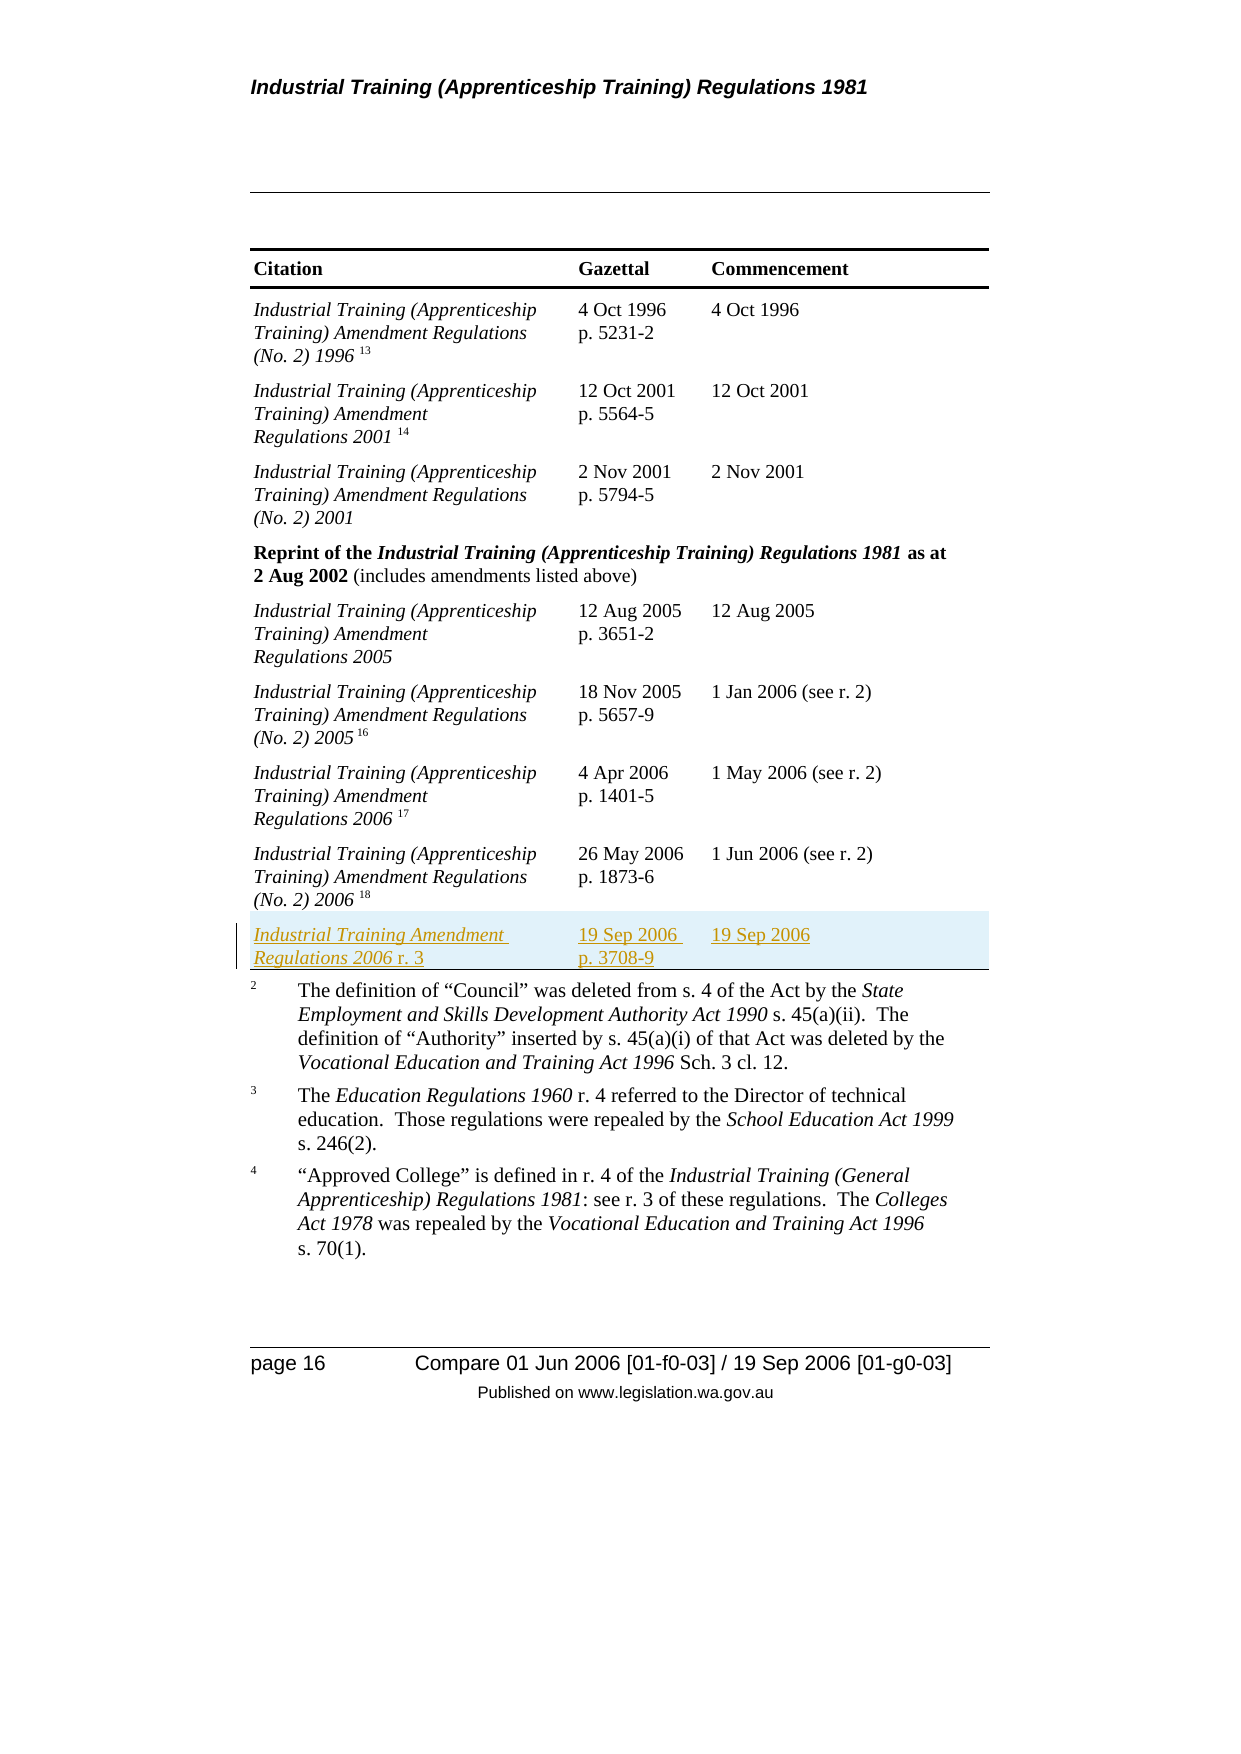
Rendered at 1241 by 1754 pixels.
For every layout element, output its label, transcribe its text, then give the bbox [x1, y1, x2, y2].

table_cell 12 Aug 2005 [708, 587, 989, 668]
table_header Commencement [708, 251, 989, 286]
table_cell 4 Oct 1996 [708, 289, 989, 367]
text 2 The definition of “Council” was deleted from s. 4 of the Act by the State Employment and Skills Development Authority Act 1990 s. 45(a)(ii). The definition of “Authority” inserted by s. 45(a)(i) of that Act was deleted by the Vocational Education and Training Act 1996 Sch. 3 cl. 12. [250, 978, 990, 1074]
table_cell Industrial Training (Apprenticeship Training) Amendment Regulations 2001 14 [250, 367, 575, 448]
table_cell Industrial Training (Apprenticeship Training) Amendment Regulations (No. 2) 1996 13 [250, 289, 575, 367]
table_cell 2 Nov 2001 p. 5794-5 [575, 448, 708, 529]
table_cell 4 Apr 2006 p. 1401-5 [575, 749, 708, 830]
table_cell 12 Oct 2001 [708, 367, 989, 448]
table_cell Industrial Training (Apprenticeship Training) Amendment Regulations 2006 17 [250, 749, 575, 830]
table_cell 1 Jun 2006 (see r. 2) [708, 830, 989, 911]
table_cell 2 Nov 2001 [708, 448, 989, 529]
table_header Gazettal [575, 251, 708, 286]
table_cell 18 Nov 2005 p. 5657-9 [575, 668, 708, 749]
text 4 “Approved College” is defined in r. 4 of the Industrial Training (General Apprenticeship) Regulations 1981: see r. 3 of these regulations. The Colleges Act 1978 was repealed by the Vocational Education and Training Act 1996 s. 70(1). [250, 1163, 990, 1259]
table_cell 12 Oct 2001 p. 5564-5 [575, 367, 708, 448]
table_cell Industrial Training (Apprenticeship Training) Amendment Regulations (No. 2) 2005 16 [250, 668, 575, 749]
table_cell 12 Aug 2005 p. 3651-2 [575, 587, 708, 668]
table_cell 4 Oct 1996 p. 5231-2 [575, 289, 708, 367]
table_cell Industrial Training (Apprenticeship Training) Amendment Regulations 2005 [250, 587, 575, 668]
table_cell Reprint of the Industrial Training (Apprenticeship Training) Regulations 1981 as at 2 Aug 2002 (includes amendments listed above) [250, 529, 989, 587]
table_cell Industrial Training (Apprenticeship Training) Amendment Regulations (No. 2) 2006 18 [250, 830, 575, 911]
table_cell 1 Jan 2006 (see r. 2) [708, 668, 989, 749]
table_cell 1 May 2006 (see r. 2) [708, 749, 989, 830]
table_header Citation [250, 251, 575, 286]
table_cell 26 May 2006 p. 1873-6 [575, 830, 708, 911]
table_cell Industrial Training (Apprenticeship Training) Amendment Regulations (No. 2) 2001 [250, 448, 575, 529]
text 3 The Education Regulations 1960 r. 4 referred to the Director of technical education. Those regulations were repealed by the School Education Act 1999 s. 246(2). [250, 1083, 990, 1155]
